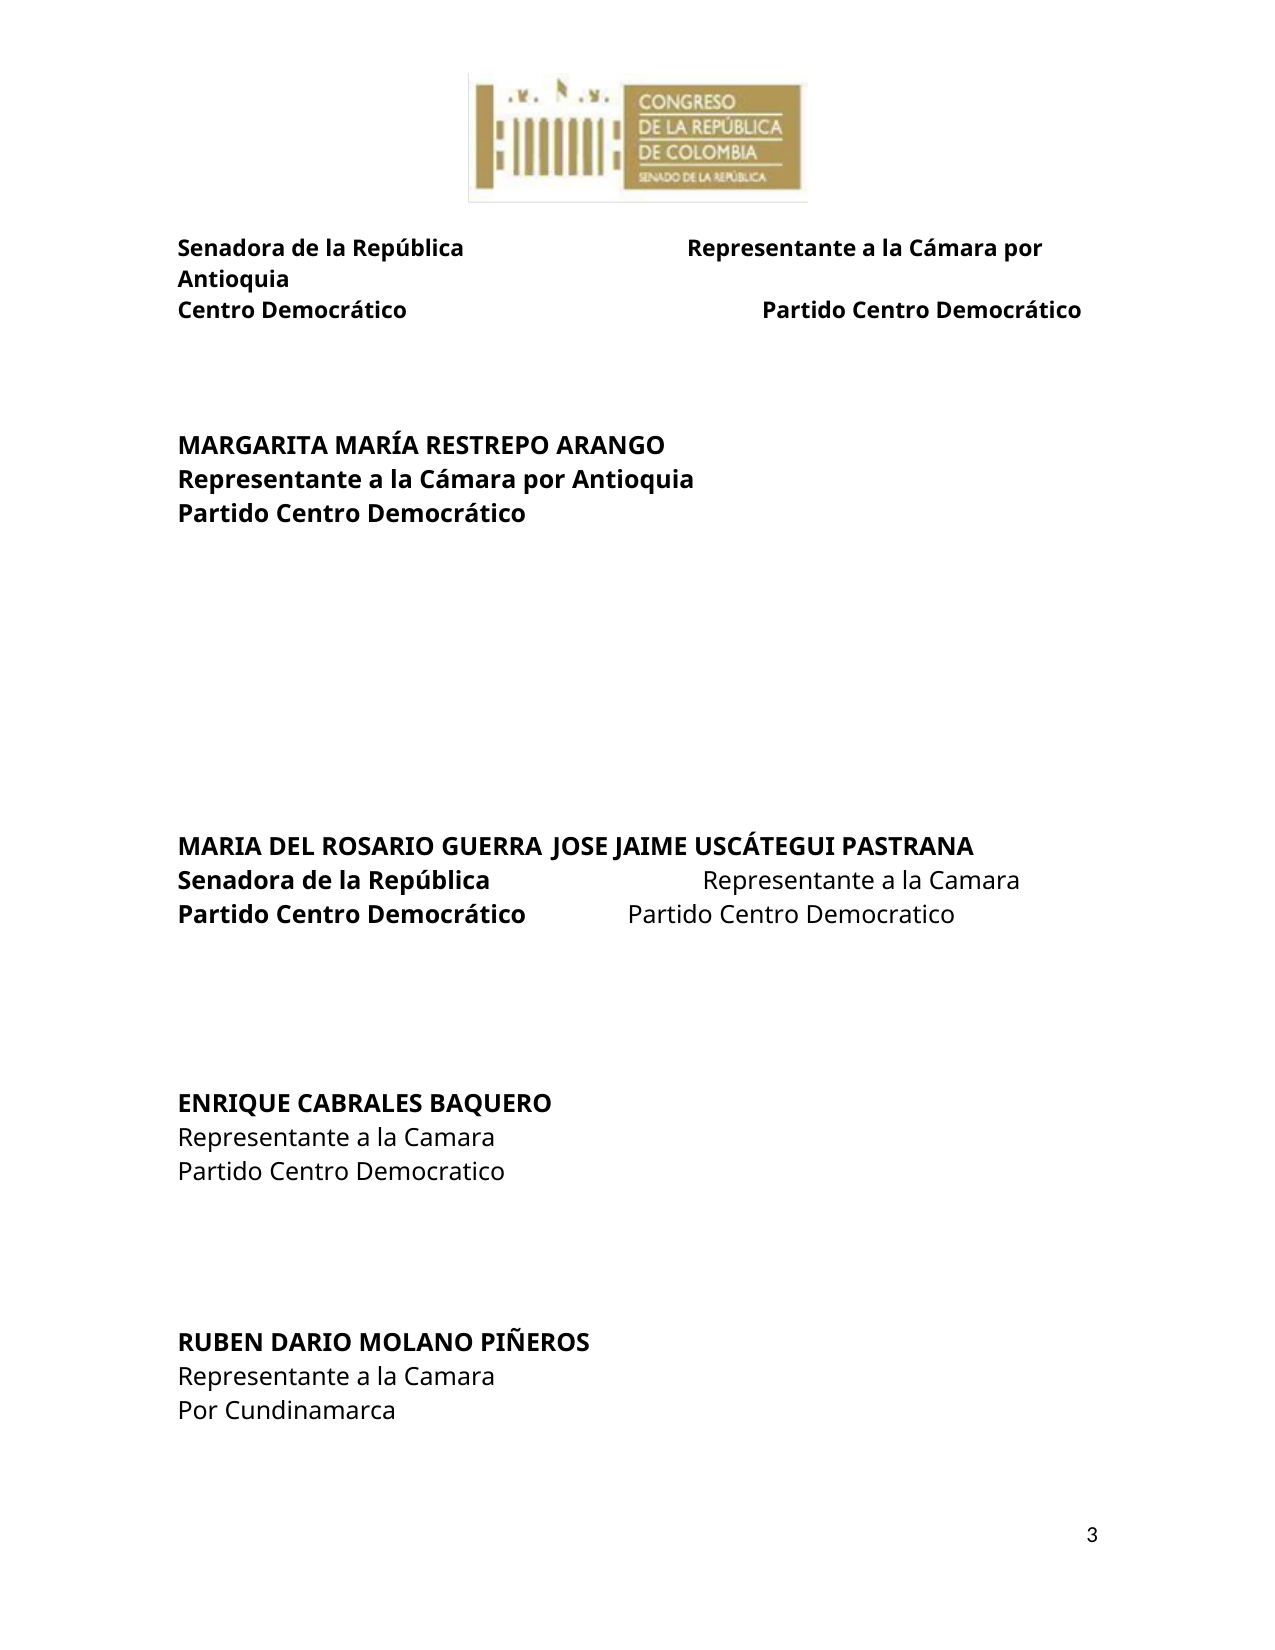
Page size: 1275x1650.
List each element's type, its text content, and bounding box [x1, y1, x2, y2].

text Senadora de la República Representante a la Cámara por Antioquia [177, 231, 1098, 294]
text ENRIQUE CABRALES BAQUERO [177, 1086, 1086, 1120]
text Representante a la Camara [177, 1358, 1086, 1392]
text RUBEN DARIO MOLANO PIÑEROS [177, 1324, 1086, 1358]
picture [467, 73, 808, 204]
text MARGARITA MARÍA RESTREPO ARANGO [177, 427, 1086, 461]
text Centro Democrático Partido Centro Democrático [177, 294, 1098, 325]
text Partido Centro Democrático Partido Centro Democratico [177, 897, 1086, 931]
text Partido Centro Democrático [177, 496, 1086, 529]
text Senadora de la República Representante a la Camara [177, 863, 1086, 897]
text Representante a la Cámara por Antioquia [177, 461, 1086, 496]
text MARIA DEL ROSARIO GUERRA JOSE JAIME USCÁTEGUI PASTRANA [177, 829, 1086, 863]
text Por Cundinamarca [177, 1392, 1086, 1426]
text Partido Centro Democratico [177, 1154, 1086, 1188]
text Representante a la Camara [177, 1120, 1086, 1154]
